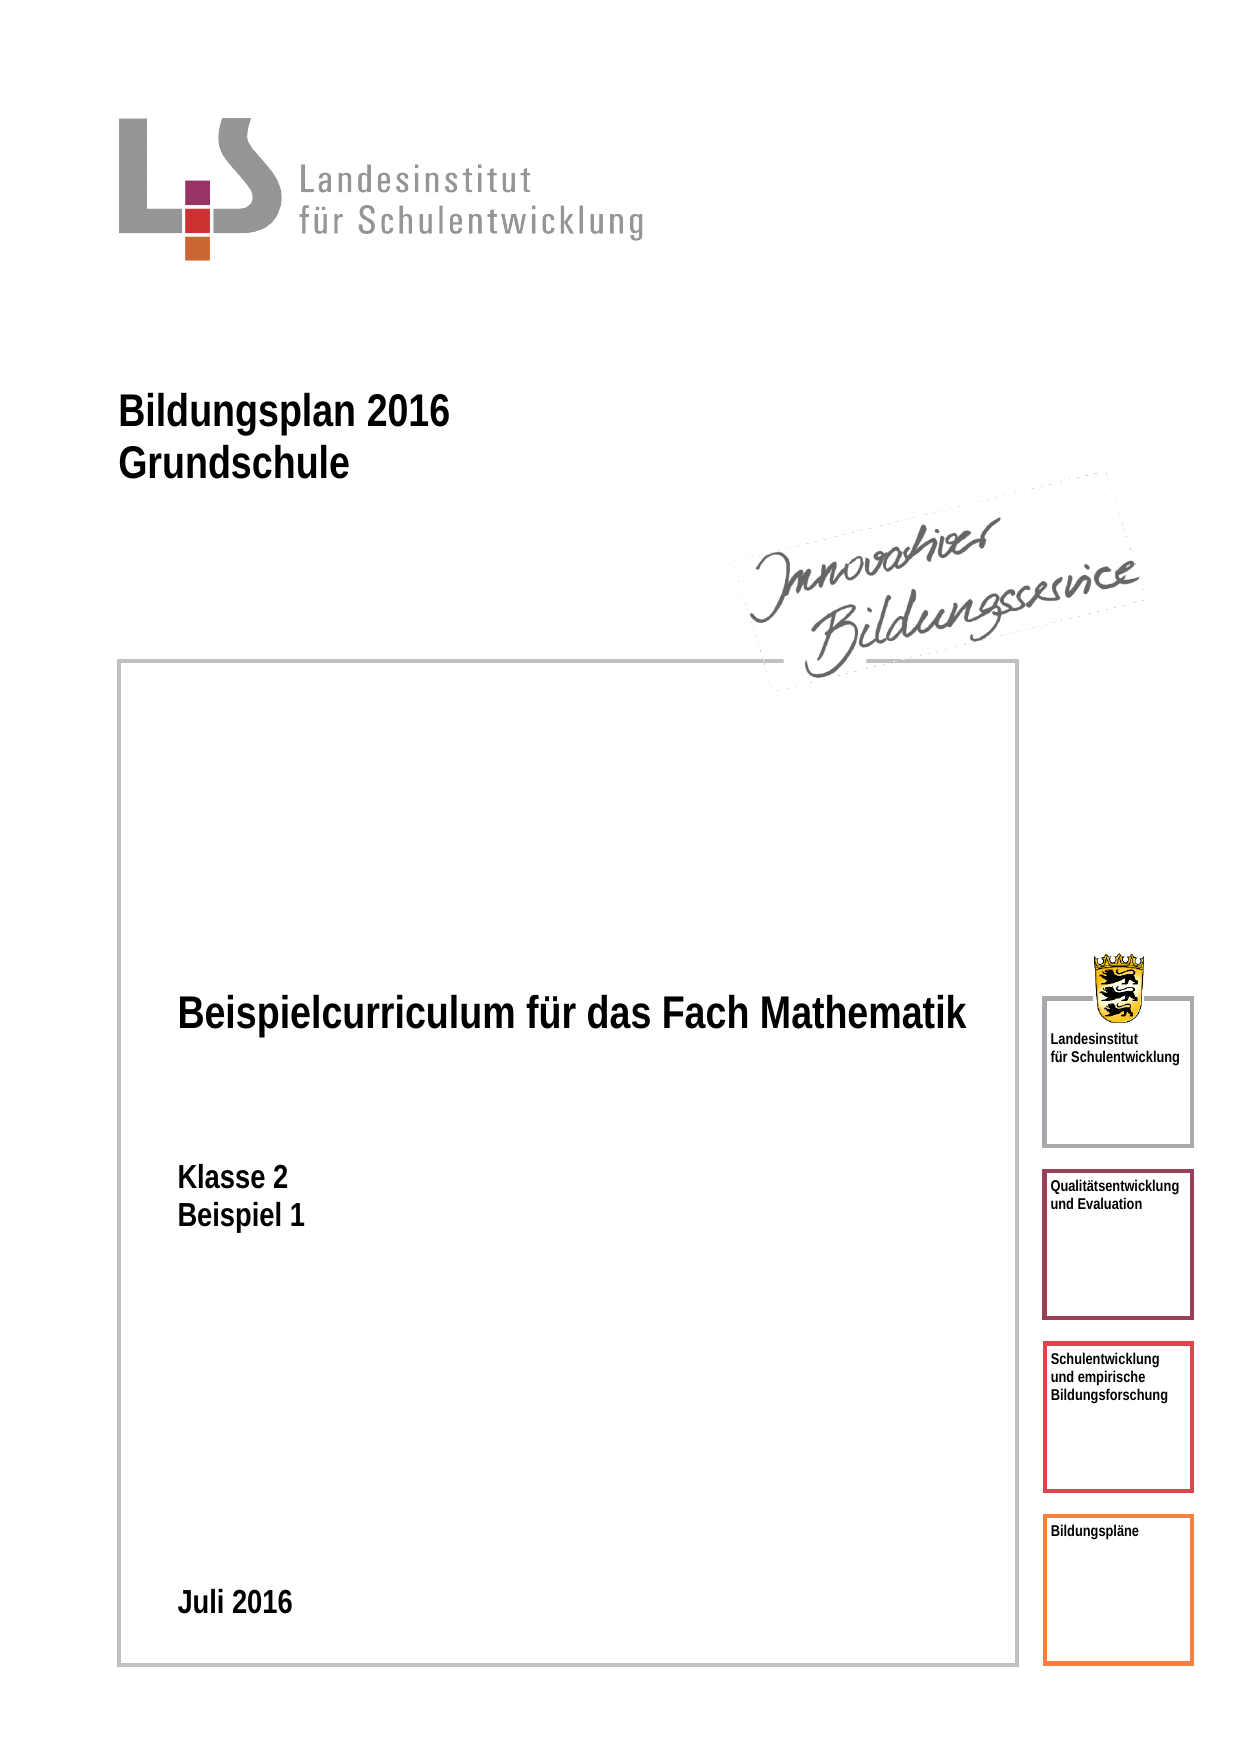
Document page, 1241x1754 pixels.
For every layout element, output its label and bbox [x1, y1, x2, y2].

picture [732, 471, 1146, 691]
picture [118, 118, 643, 266]
picture [1093, 952, 1144, 1023]
